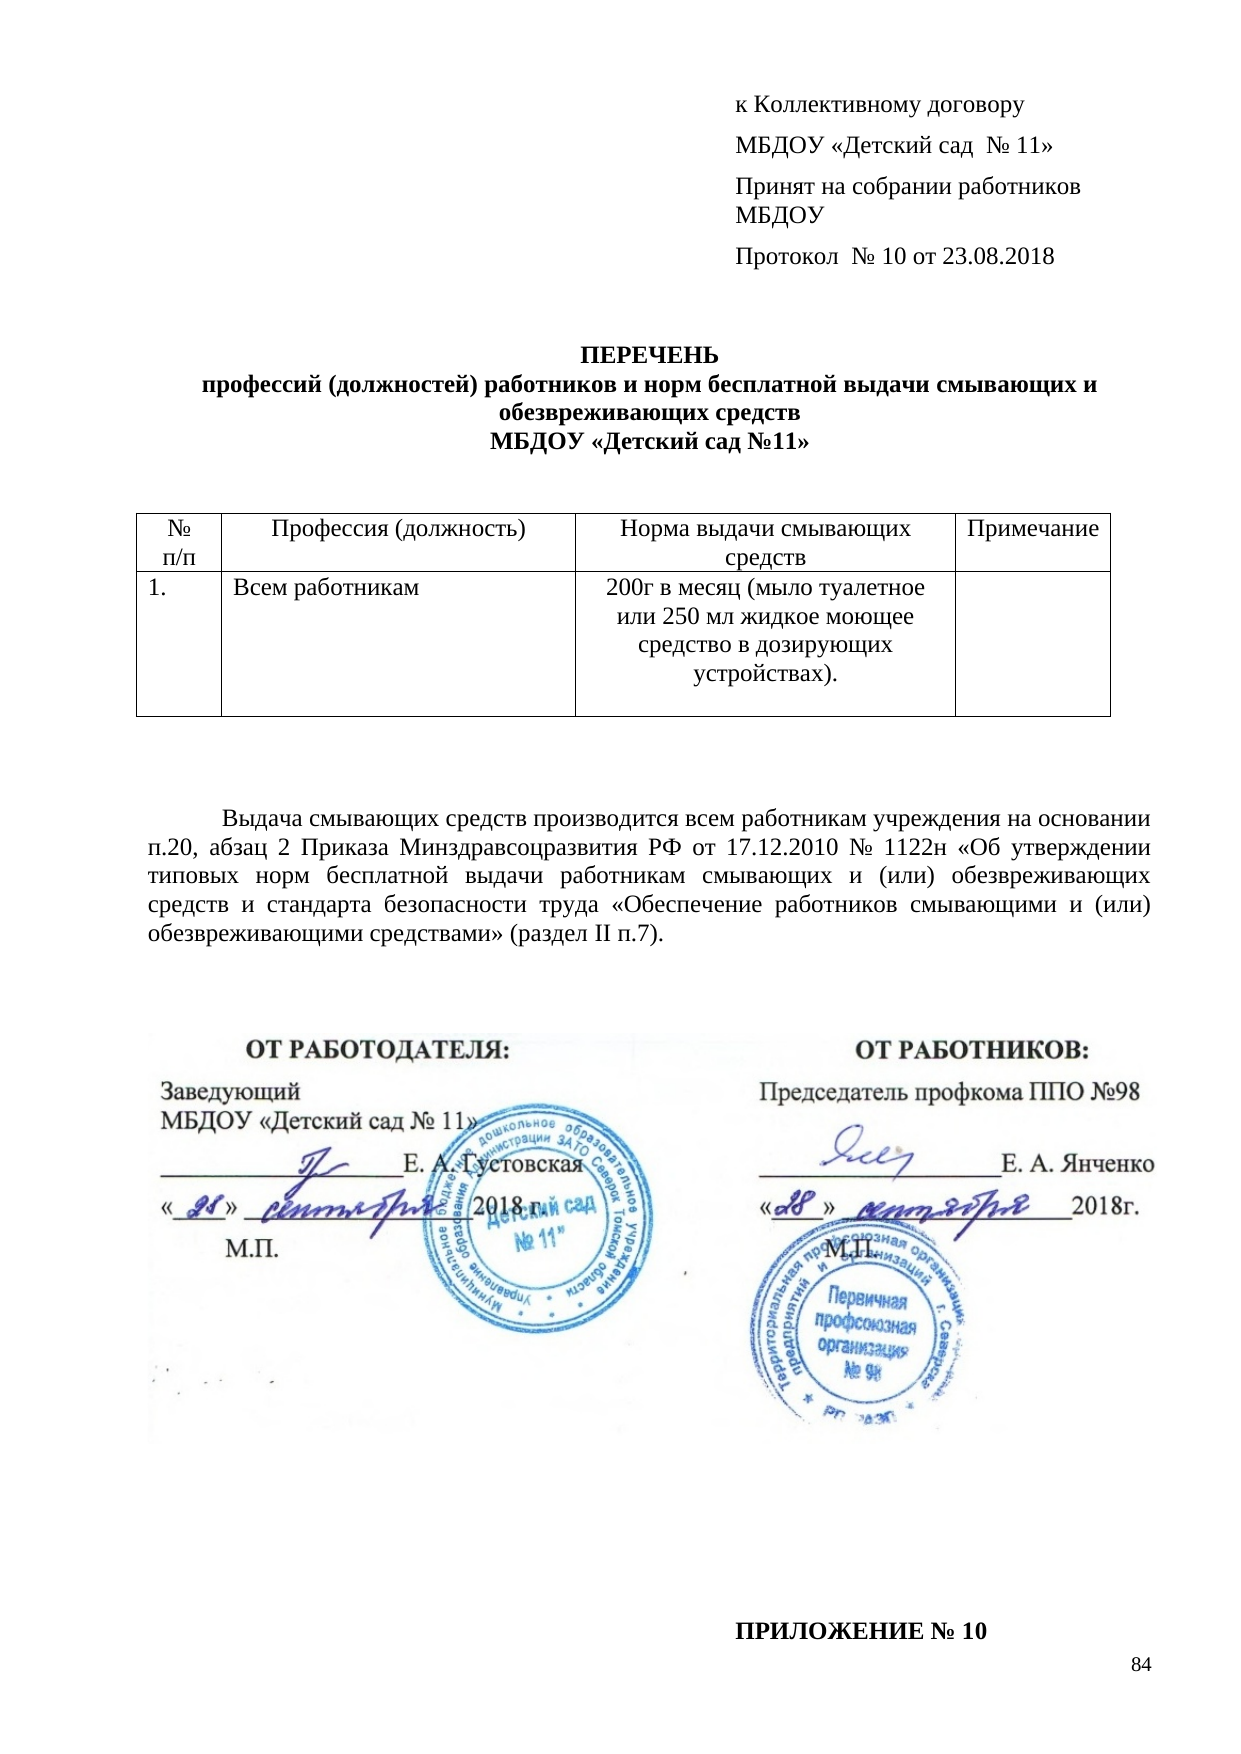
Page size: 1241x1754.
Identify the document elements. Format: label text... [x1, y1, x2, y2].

text Принят на собрании работников МБДОУ [735, 171, 1152, 229]
text Протокол № 10 от 23.08.2018 [735, 241, 1152, 270]
picture [147, 1033, 1158, 1444]
text профессий (должностей) работников и норм бесплатной выдачи смывающих и обезвреживающих средств [148, 369, 1152, 426]
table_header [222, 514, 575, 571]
text МБДОУ «Детский сад № 11» [735, 130, 1152, 159]
text ПРИЛОЖЕНИЕ № 10 [148, 1616, 1152, 1645]
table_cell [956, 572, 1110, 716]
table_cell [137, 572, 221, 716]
text Выдача смывающих средств производится всем работникам учреждения на основании п.20, абзац 2 Приказа Минздравсоцразвития РФ от 17.12.2010 № 1122н «Об утверждении типовых норм бесплатной выдачи работникам смывающих и (или) обезвреживающих средств и стандарта безопасности труда «Обеспечение работников смывающими и (или) обезвреживающими средствами» (раздел II п.7). [148, 803, 1152, 947]
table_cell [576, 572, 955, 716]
text ПЕРЕЧЕНЬ [148, 340, 1152, 369]
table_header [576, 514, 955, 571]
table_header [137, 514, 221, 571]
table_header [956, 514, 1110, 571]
text к Коллективному договору [735, 89, 1152, 117]
text МБДОУ «Детский сад №11» [148, 426, 1152, 455]
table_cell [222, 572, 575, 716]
